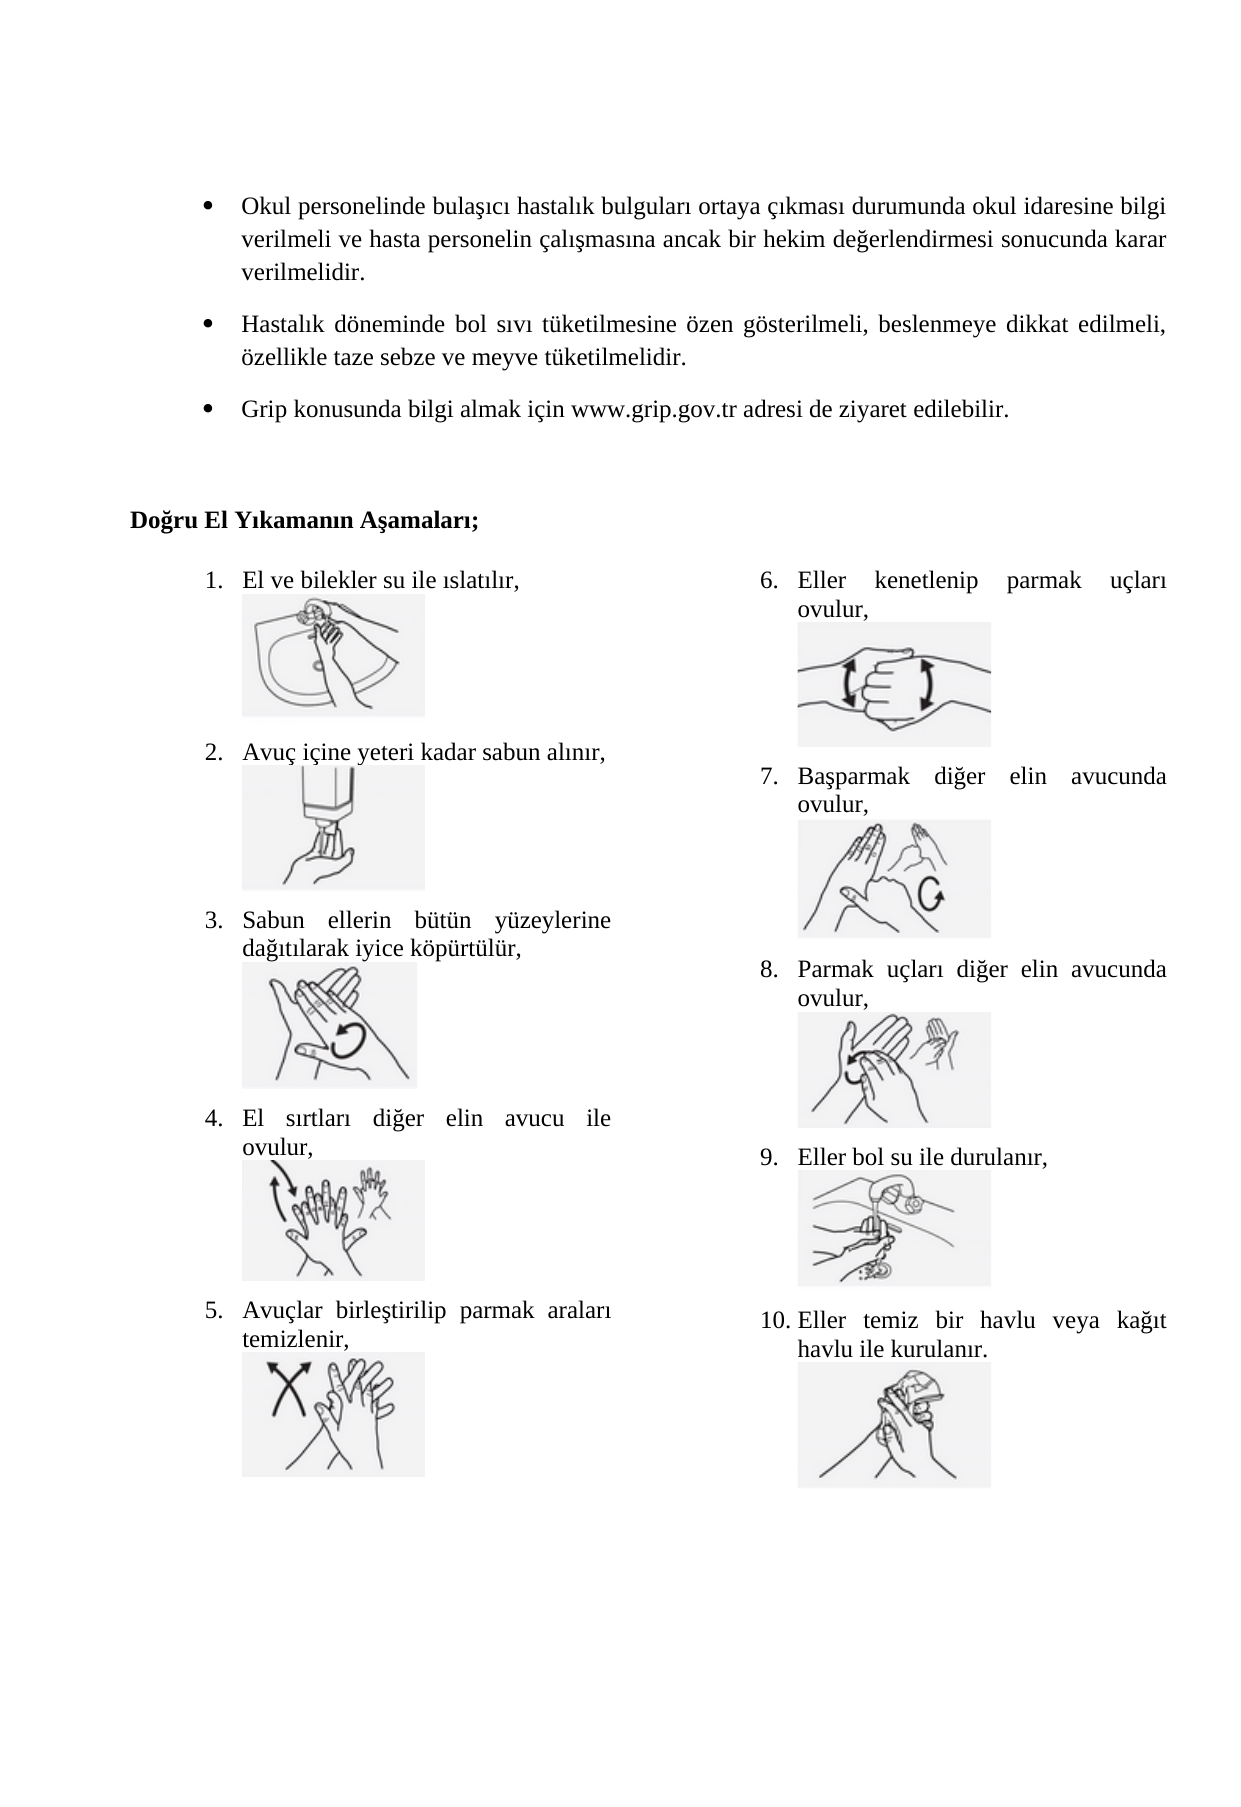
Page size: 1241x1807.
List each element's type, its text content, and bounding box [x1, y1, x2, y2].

picture [797, 1012, 992, 1128]
list Başparmak diğer elin avucunda ovulur, [760, 761, 1167, 818]
picture [797, 1170, 992, 1291]
list Eller bol su ile durulanır, [760, 1142, 1167, 1171]
picture [242, 1160, 425, 1281]
list Eller kenetlenip parmak uçları ovulur, [760, 565, 1167, 623]
picture [242, 962, 418, 1089]
picture [797, 622, 992, 747]
picture [797, 1362, 992, 1490]
picture [242, 594, 425, 723]
list El sırtları diğer elin avucu ile ovulur, [204, 1103, 611, 1161]
list Avuçlar birleştirilip parmak araları temizlenir, [204, 1295, 611, 1353]
list El ve bilekler su ile ıslatılır, [204, 565, 611, 594]
list Sabun ellerin bütün yüzeylerine dağıtılarak iyice köpürtülür, [204, 905, 611, 962]
text Doğru El Yıkamanın Aşamaları; [130, 506, 1167, 534]
list Parmak uçları diğer elin avucunda ovulur, [760, 954, 1167, 1012]
picture [242, 1352, 425, 1477]
picture [242, 765, 425, 891]
list Grip konusunda bilgi almak için www.grip.gov.tr adresi de ziyaret edilebilir. [204, 394, 1167, 423]
list Okul personelinde bulaşıcı hastalık bulguları ortaya çıkması durumunda okul idaresine bilgi verilmeli ve hasta personelin çalışmasına ancak bir hekim değerlendirmesi sonucunda karar verilmelidir. [204, 191, 1167, 286]
list Hastalık döneminde bol sıvı tüketilmesine özen gösterilmeli, beslenmeye dikkat edilmeli, özellikle taze sebze ve meyve tüketilmelidir. [204, 309, 1167, 371]
list Avuç içine yeteri kadar sabun alınır, [204, 737, 611, 765]
picture [797, 818, 992, 941]
list Eller temiz bir havlu veya kağıt havlu ile kurulanır. [760, 1305, 1167, 1363]
